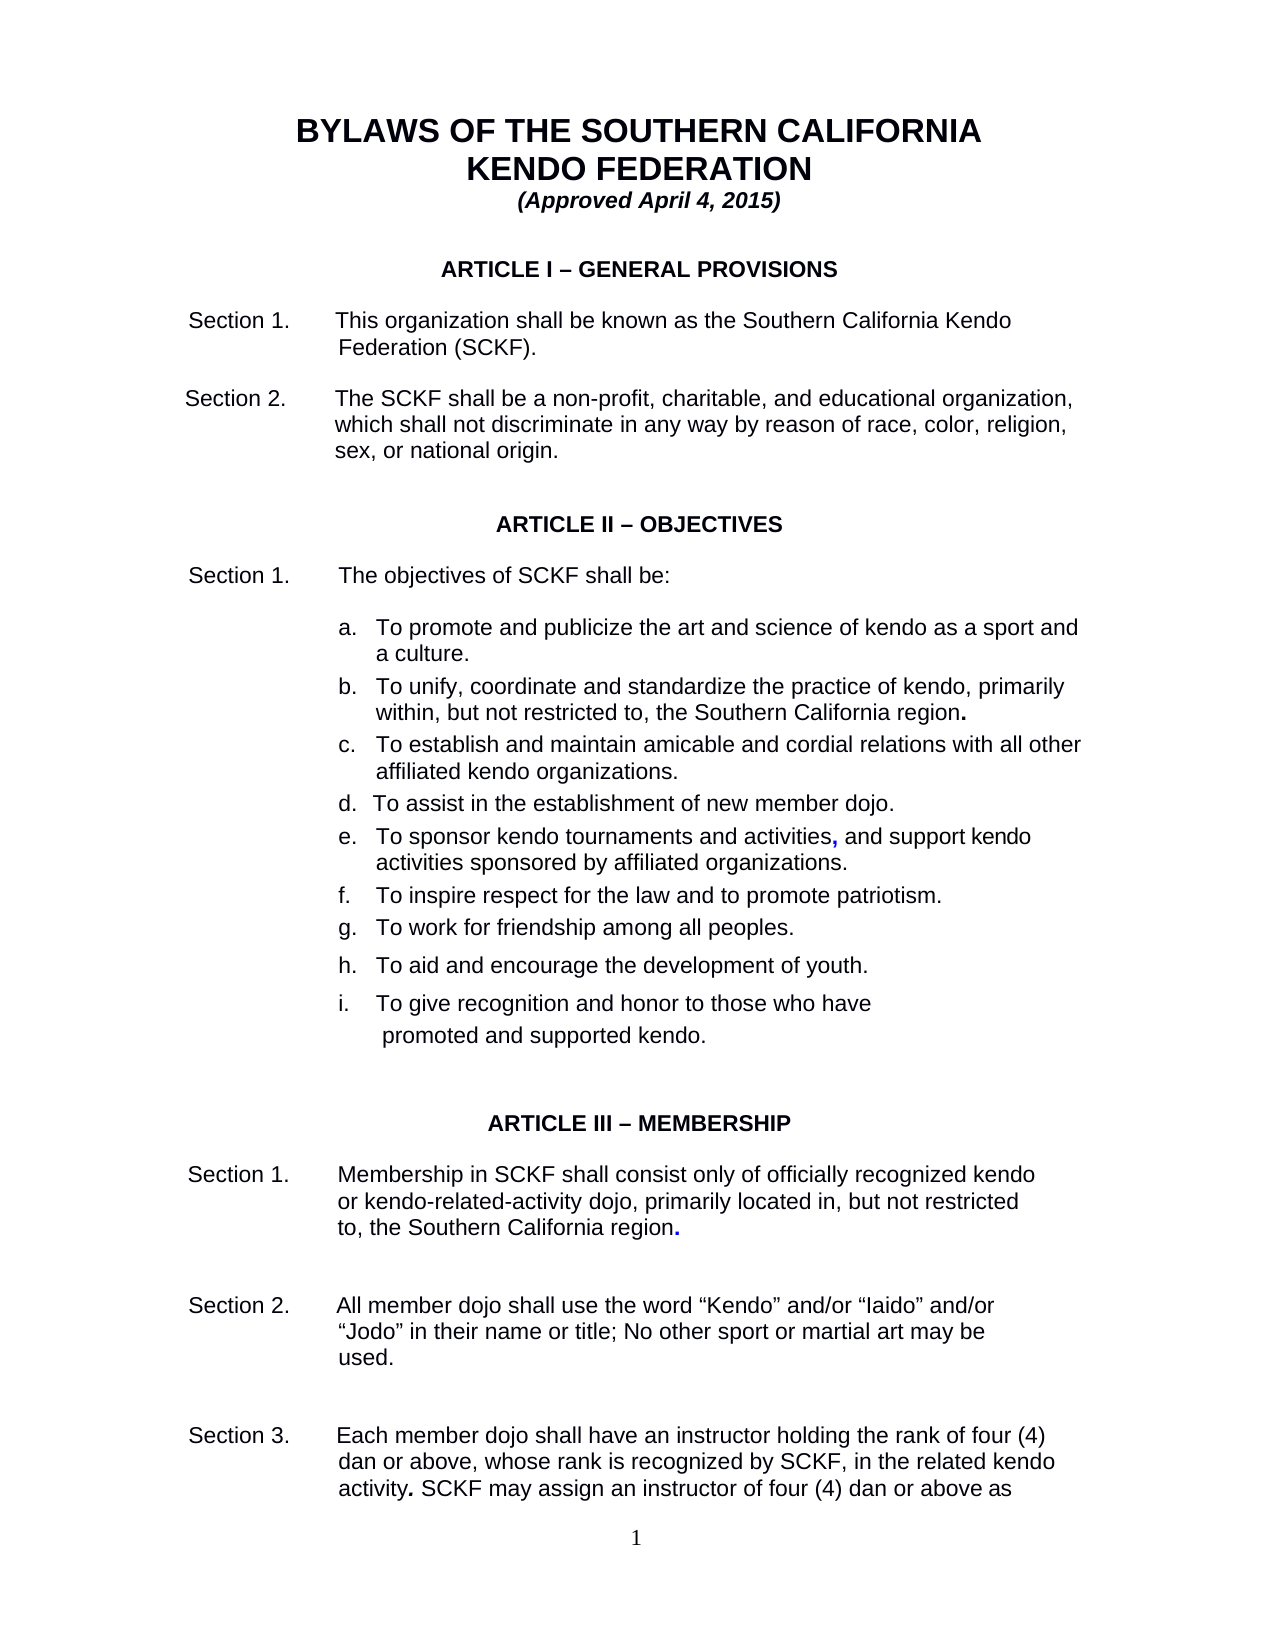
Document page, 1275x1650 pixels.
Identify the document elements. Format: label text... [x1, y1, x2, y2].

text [188, 1422, 1078, 1501]
text ARTICLE III – MEMBERSHIP [481, 1110, 797, 1136]
text Federation (SCKF). [338, 333, 1098, 360]
text d. To assist in the establishment of new member dojo. [338, 790, 1098, 817]
text i. To give recognition and honor to those who have promoted and supported kendo. [338, 990, 949, 1048]
text Section 2. The SCKF shall be a non-profit, charitable, and educational organization, which shall not discriminate in any way by reason of race, color, religion, sex, or national origin. [184, 385, 1077, 464]
text Section 1. This organization shall be known as the Southern California Kendo [188, 307, 1098, 333]
text ARTICLE II – OBJECTIVES [489, 511, 789, 537]
text h. To aid and encourage the development of youth. [338, 952, 949, 978]
text (Approved April 4, 2015) [176, 188, 1122, 214]
text Section 2. All member dojo shall use the word “Kendo” and/or “Iaido” and/or “Jodo” in their name or title; No other sport or martial art may be used. [188, 1292, 1038, 1371]
text b. To unify, coordinate and standardize the practice of kendo, primarily within, but not restricted to, the Southern California region. [338, 673, 1071, 725]
text c. To establish and maintain amicable and cordial relations with all other affiliated kendo organizations. [338, 732, 1087, 784]
text ARTICLE I – GENERAL PROVISIONS [435, 256, 843, 282]
text e. To sponsor kendo tournaments and activities, and support kendo activities sponsored by affiliated organizations. [338, 823, 1040, 876]
text Section 1. Membership in SCKF shall consist only of officially recognized kendo or kendo-related-activity dojo, primarily located in, but not restricted to, the Southern California region. [187, 1161, 1038, 1240]
text BYLAWS OF THE SOUTHERN CALIFORNIA KENDO FEDERATION [292, 111, 987, 188]
text f. To inspire respect for the law and to promote patriotism. g. To work for friendship among all peoples. [338, 882, 949, 940]
text Section 1. The objectives of SCKF shall be: [188, 562, 1098, 589]
text a. To promote and publicize the art and science of kendo as a sport and a culture. [338, 614, 1085, 666]
